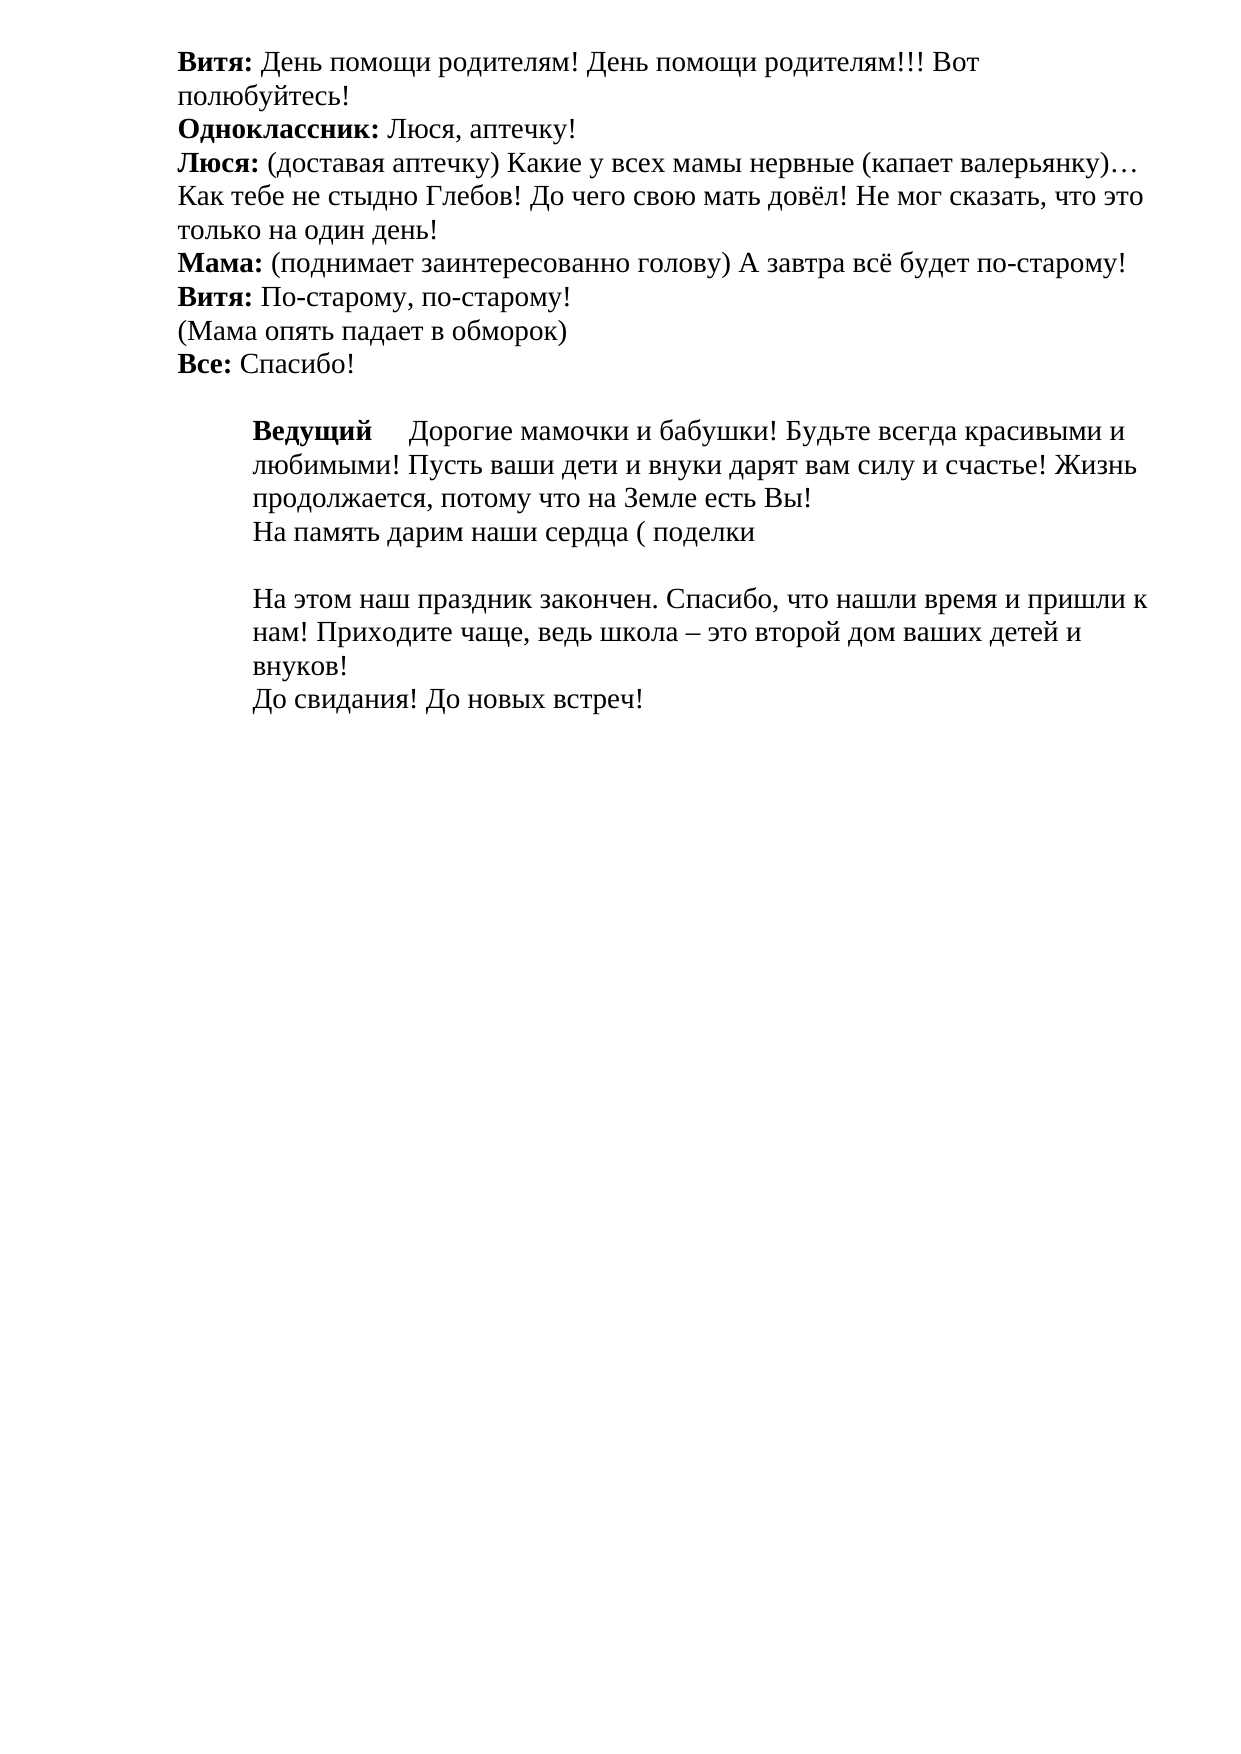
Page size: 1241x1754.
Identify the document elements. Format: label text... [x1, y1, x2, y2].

text На память дарим наши сердца ( поделки [252, 514, 1152, 547]
text До свидания! До новых встреч! [252, 682, 1152, 715]
text Витя: По-старому, по-старому! [177, 279, 1152, 313]
text (Мама опять падает в обморок) [177, 313, 1152, 346]
text На этом наш праздник закончен. Спасибо, что нашли время и пришли к нам! Приходите чаще, ведь школа – это второй дом ваших детей и внуков! [252, 581, 1152, 682]
text Одноклассник: Люся, аптечку! [177, 111, 1152, 145]
text Люся: (доставая аптечку) Какие у всех мамы нервные (капает валерьянку)… [177, 145, 1152, 178]
text Витя: День помощи родителям! День помощи родителям!!! Вот полюбуйтесь! [177, 44, 1152, 111]
text Ведущий Дорогие мамочки и бабушки! Будьте всегда красивыми и любимыми! Пусть ваши дети и внуки дарят вам силу и счастье! Жизнь продолжается, потому что на Земле есть Вы! [252, 413, 1152, 514]
text Мама: (поднимает заинтересованно голову) А завтра всё будет по-старому! [177, 246, 1152, 279]
text Все: Спасибо! [177, 346, 1152, 380]
text Как тебе не стыдно Глебов! До чего свою мать довёл! Не мог сказать, что это только на один день! [177, 178, 1152, 246]
